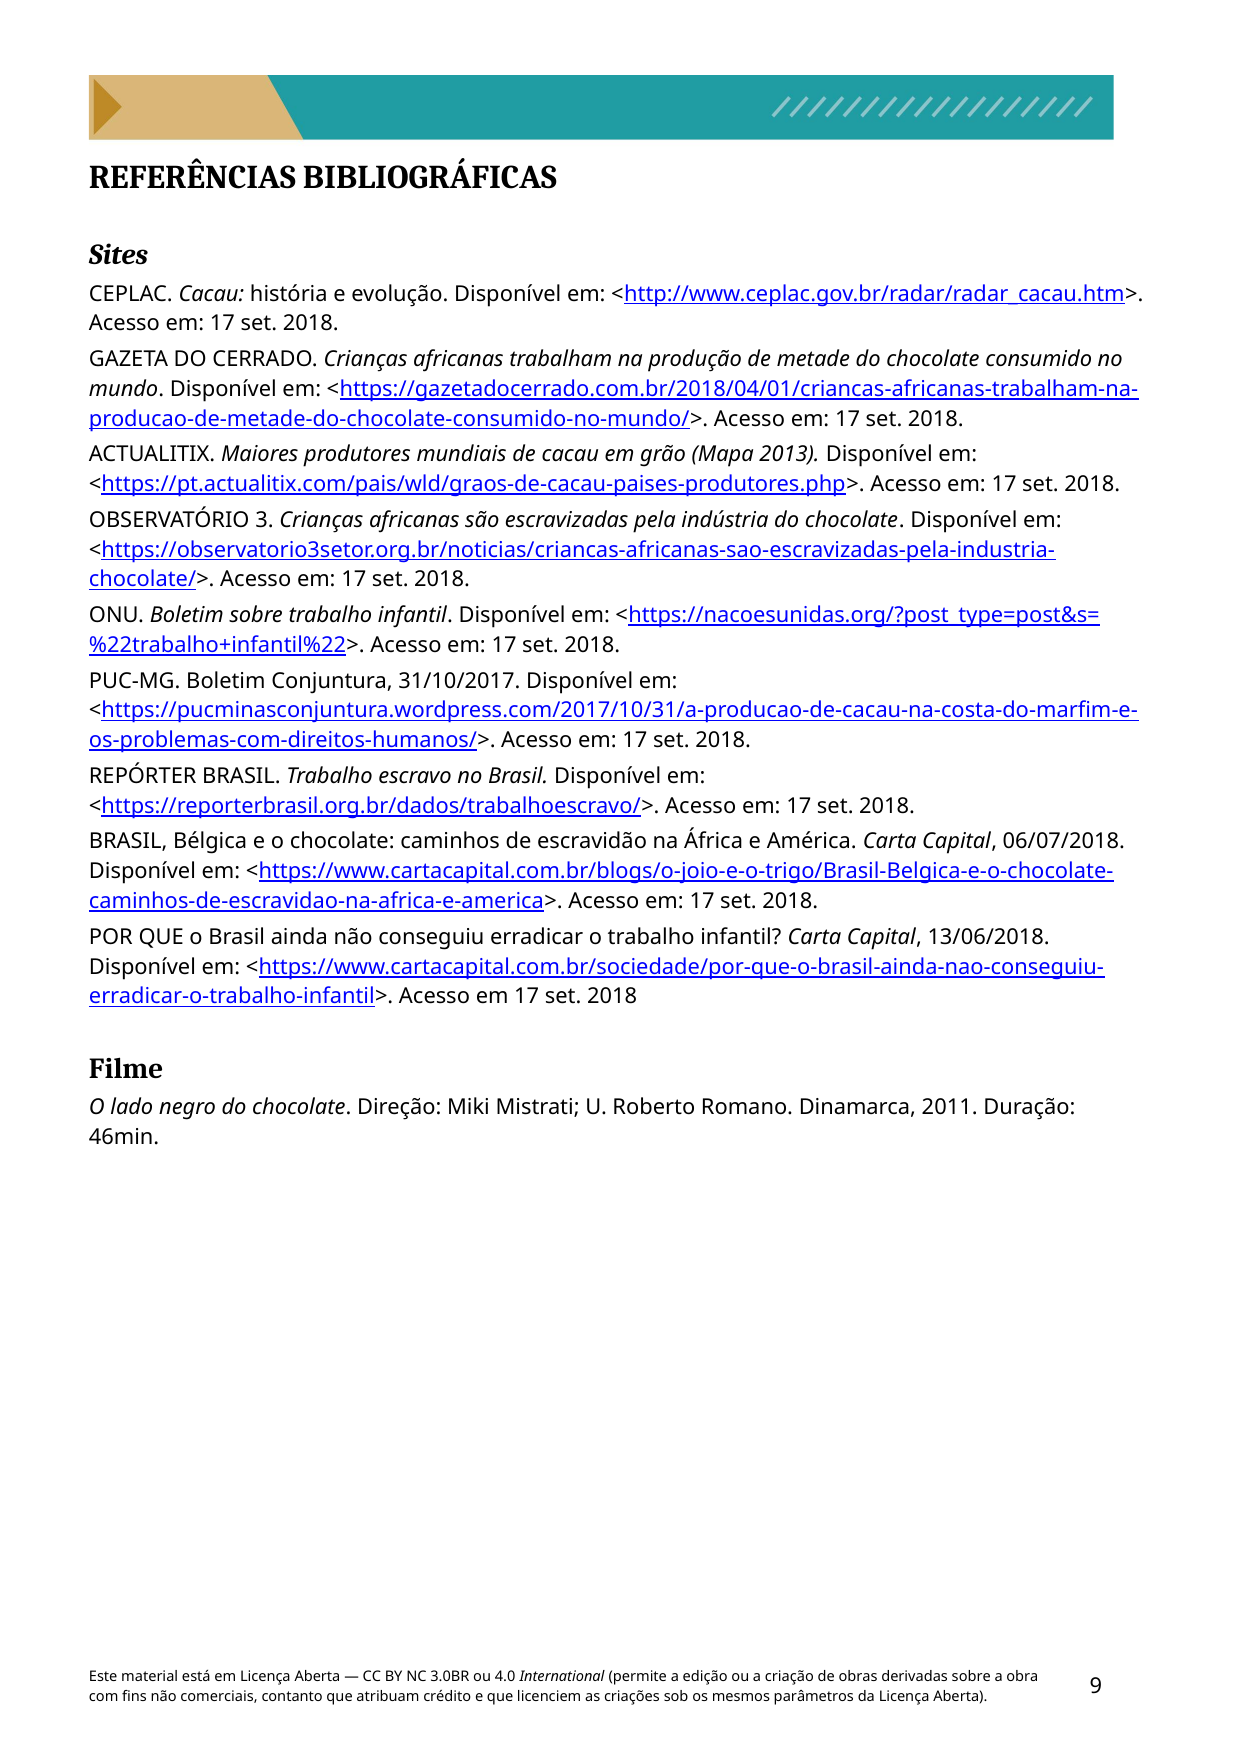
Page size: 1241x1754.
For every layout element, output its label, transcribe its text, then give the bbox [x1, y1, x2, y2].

text PUC-MG. Boletim Conjuntura, 31/10/2017. Disponível em: <https://pucminasconjuntura.wordpress.com/2017/10/31/a-producao-de-cacau-na-costa-do-marfim-e-os-problemas-com-direitos-humanos/>. Acesso em: 17 set. 2018. [89, 665, 1152, 754]
text ONU. Boletim sobre trabalho infantil. Disponível em: <https://nacoesunidas.org/?post_type=post&s=%22trabalho+infantil%22>. Acesso em: 17 set. 2018. [89, 599, 1152, 659]
text Filme [89, 1052, 1152, 1085]
text Sites [89, 238, 1152, 272]
text CEPLAC. Cacau: história e evolução. Disponível em: <http://www.ceplac.gov.br/radar/radar_cacau.htm>. Acesso em: 17 set. 2018. [89, 277, 1152, 337]
picture [88, 75, 1114, 152]
text ACTUALITIX. Maiores produtores mundiais de cacau em grão (Mapa 2013). Disponível em: <https://pt.actualitix.com/pais/wld/graos-de-cacau-paises-produtores.php>. Acesso em: 17 set. 2018. [89, 438, 1152, 498]
text BRASIL, Bélgica e o chocolate: caminhos de escravidão na África e América. Carta Capital, 06/07/2018. Disponível em: <https://www.cartacapital.com.br/blogs/o-joio-e-o-trigo/Brasil-Belgica-e-o-chocolate-caminhos-de-escravidao-na-africa-e-america>. Acesso em: 17 set. 2018. [89, 826, 1152, 915]
text GAZETA DO CERRADO. Crianças africanas trabalham na produção de metade do chocolate consumido no mundo. Disponível em: <https://gazetadocerrado.com.br/2018/04/01/criancas-africanas-trabalham-na-producao-de-metade-do-chocolate-consumido-no-mundo/>. Acesso em: 17 set. 2018. [89, 343, 1152, 432]
text OBSERVATÓRIO 3. Crianças africanas são escravizadas pela indústria do chocolate. Disponível em: <https://observatorio3setor.org.br/noticias/criancas-africanas-sao-escravizadas-pela-industria-chocolate/>. Acesso em: 17 set. 2018. [89, 504, 1152, 593]
text REFERÊNCIAS BIBLIOGRÁFICAS [89, 158, 1152, 196]
text O lado negro do chocolate. Direção: Miki Mistrati; U. Roberto Romano. Dinamarca, 2011. Duração: 46min. [89, 1091, 1152, 1151]
text REPÓRTER BRASIL. Trabalho escravo no Brasil. Disponível em: <https://reporterbrasil.org.br/dados/trabalhoescravo/>. Acesso em: 17 set. 2018. [89, 760, 1152, 819]
text POR QUE o Brasil ainda não conseguiu erradicar o trabalho infantil? Carta Capital, 13/06/2018. Disponível em: <https://www.cartacapital.com.br/sociedade/por-que-o-brasil-ainda-nao-conseguiu-erradicar-o-trabalho-infantil>. Acesso em 17 set. 2018 [89, 921, 1152, 1010]
